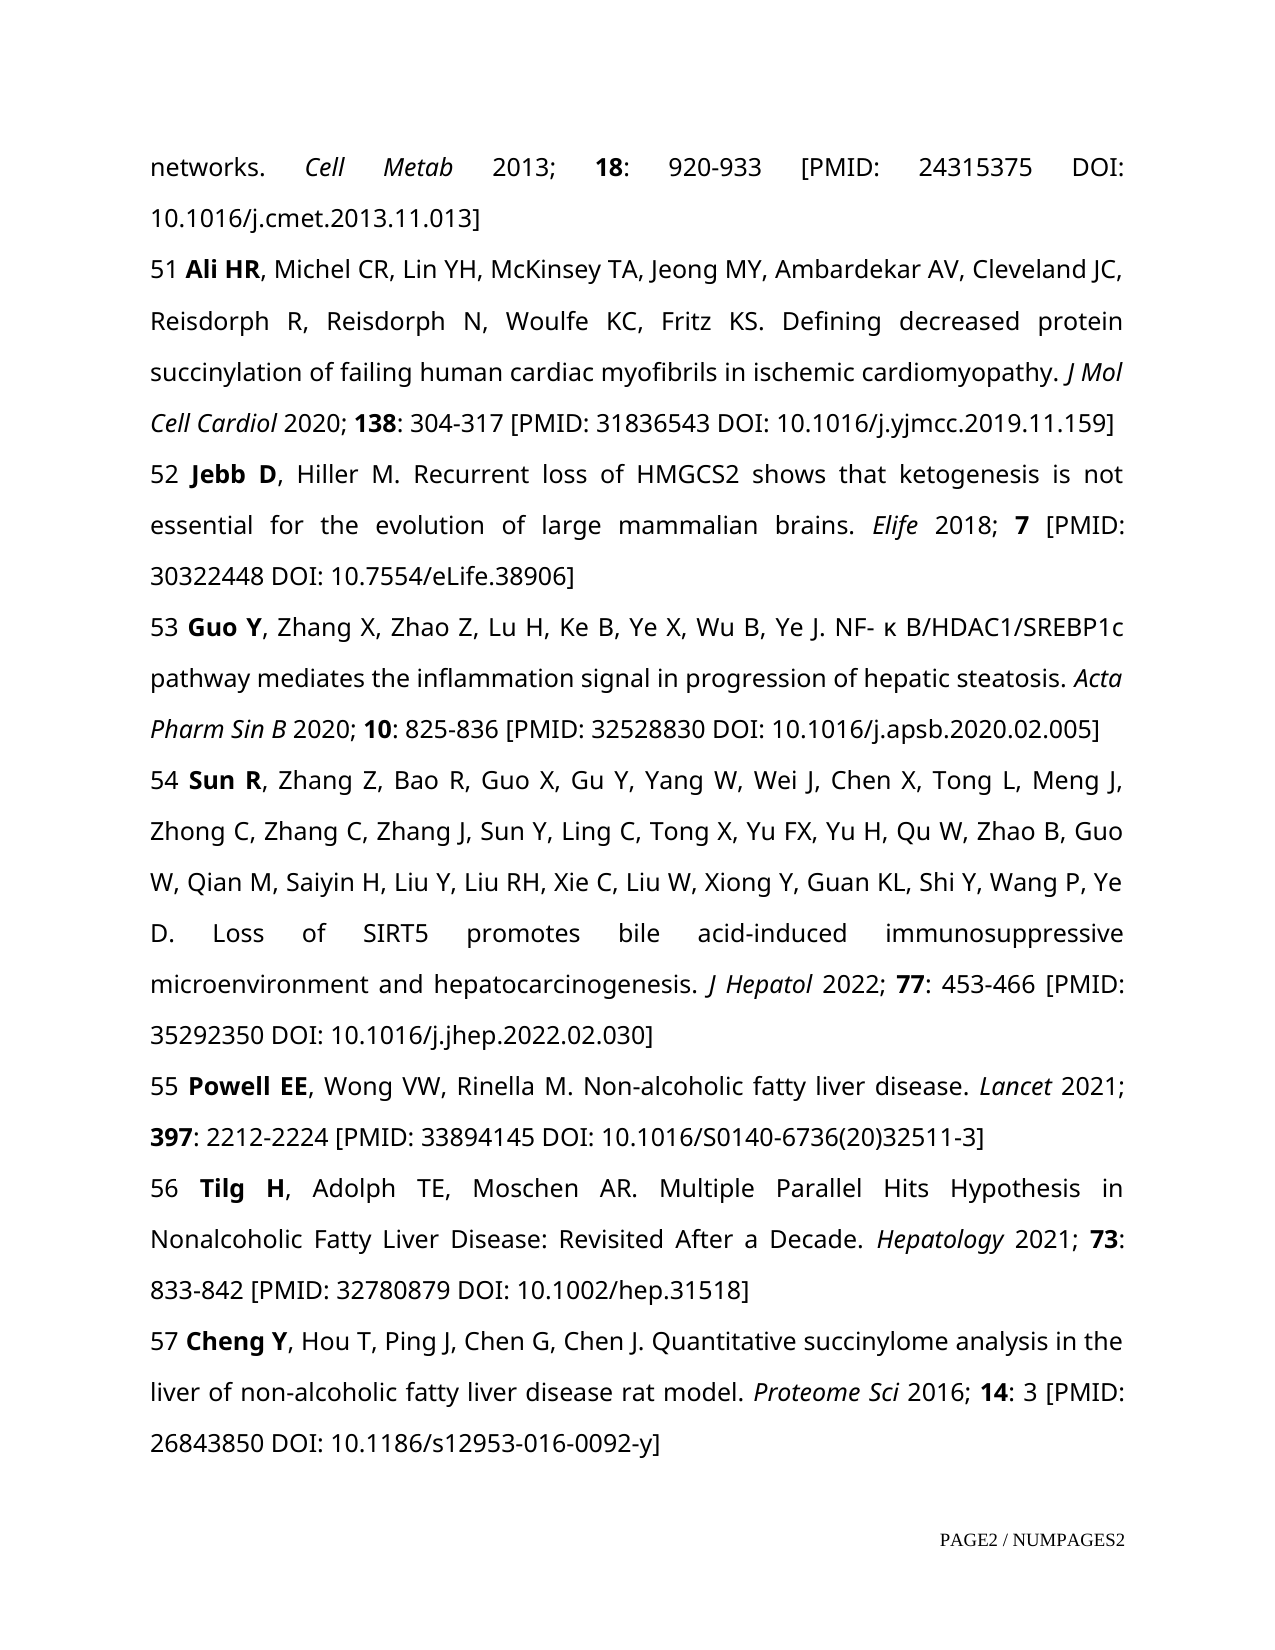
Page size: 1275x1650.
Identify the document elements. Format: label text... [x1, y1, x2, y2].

text 56 Tilg H, Adolph TE, Moschen AR. Multiple Parallel Hits Hypothesis in Nonalcoholic Fatty Liver Disease: Revisited After a Decade. Hepatology 2021; 73: 833-842 [PMID: 32780879 DOI: 10.1002/hep.31518] [150, 1171, 1125, 1307]
text 55 Powell EE, Wong VW, Rinella M. Non-alcoholic fatty liver disease. Lancet 2021; 397: 2212-2224 [PMID: 33894145 DOI: 10.1016/S0140-6736(20)32511-3] [150, 1069, 1125, 1154]
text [150, 150, 1125, 235]
text 51 Ali HR, Michel CR, Lin YH, McKinsey TA, Jeong MY, Ambardekar AV, Cleveland JC, Reisdorph R, Reisdorph N, Woulfe KC, Fritz KS. Defining decreased protein succinylation of failing human cardiac myofibrils in ischemic cardiomyopathy. J Mol Cell Cardiol 2020; 138: 304-317 [PMID: 31836543 DOI: 10.1016/j.yjmcc.2019.11.159] [150, 252, 1125, 439]
text 52 Jebb D, Hiller M. Recurrent loss of HMGCS2 shows that ketogenesis is not essential for the evolution of large mammalian brains. Elife 2018; 7 [PMID: 30322448 DOI: 10.7554/eLife.38906] [150, 456, 1125, 592]
text 57 Cheng Y, Hou T, Ping J, Chen G, Chen J. Quantitative succinylome analysis in the liver of non-alcoholic fatty liver disease rat model. Proteome Sci 2016; 14: 3 [PMID: 26843850 DOI: 10.1186/s12953-016-0092-y] [150, 1324, 1125, 1460]
text 53 Guo Y, Zhang X, Zhao Z, Lu H, Ke B, Ye X, Wu B, Ye J. NF- κ B/HDAC1/SREBP1c pathway mediates the inflammation signal in progression of hepatic steatosis. Acta Pharm Sin B 2020; 10: 825-836 [PMID: 32528830 DOI: 10.1016/j.apsb.2020.02.005] [150, 609, 1125, 746]
text 54 Sun R, Zhang Z, Bao R, Guo X, Gu Y, Yang W, Wei J, Chen X, Tong L, Meng J, Zhong C, Zhang C, Zhang J, Sun Y, Ling C, Tong X, Yu FX, Yu H, Qu W, Zhao B, Guo W, Qian M, Saiyin H, Liu Y, Liu RH, Xie C, Liu W, Xiong Y, Guan KL, Shi Y, Wang P, Ye D. Loss of SIRT5 promotes bile acid-induced immunosuppressive microenvironment and hepatocarcinogenesis. J Hepatol 2022; 77: 453-466 [PMID: 35292350 DOI: 10.1016/j.jhep.2022.02.030] [150, 762, 1125, 1052]
